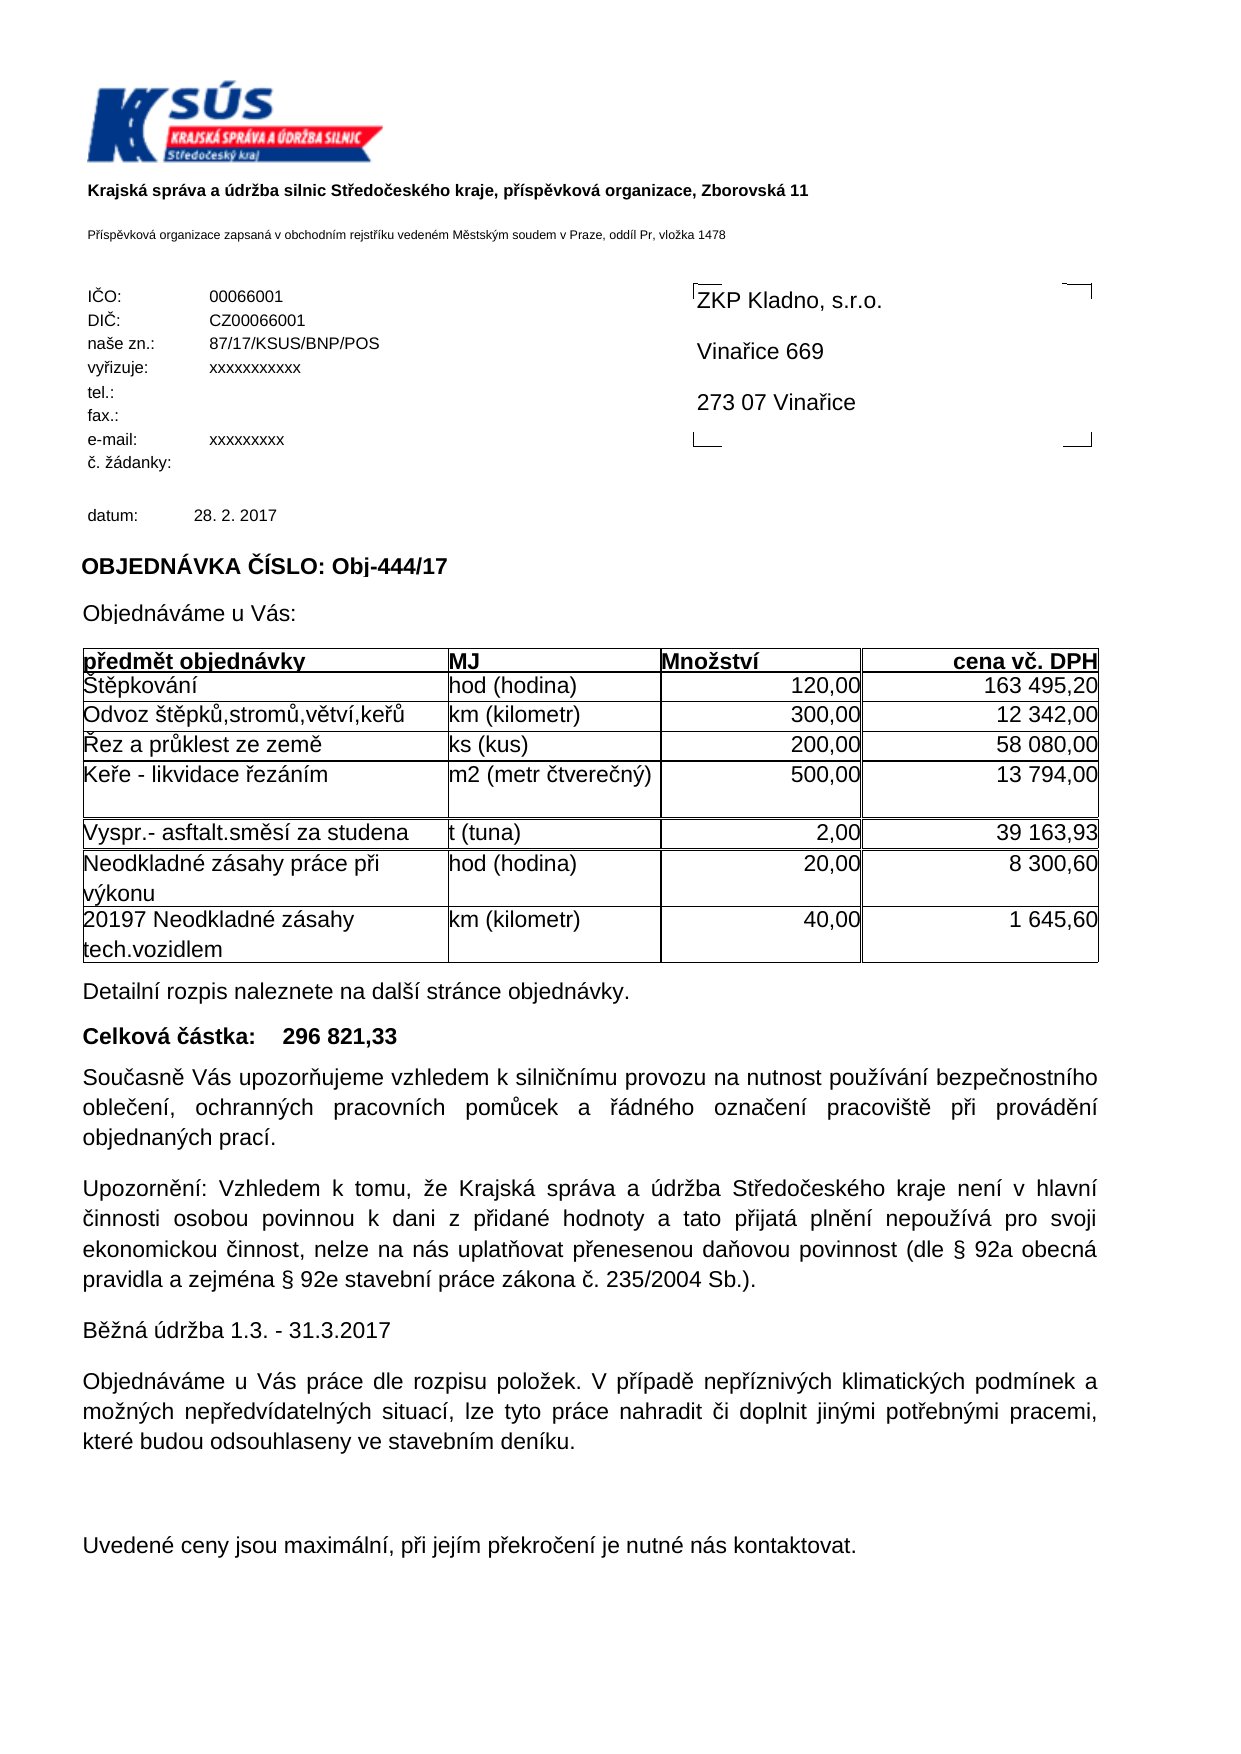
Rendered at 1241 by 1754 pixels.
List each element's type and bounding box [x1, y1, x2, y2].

picture [87, 62, 383, 180]
